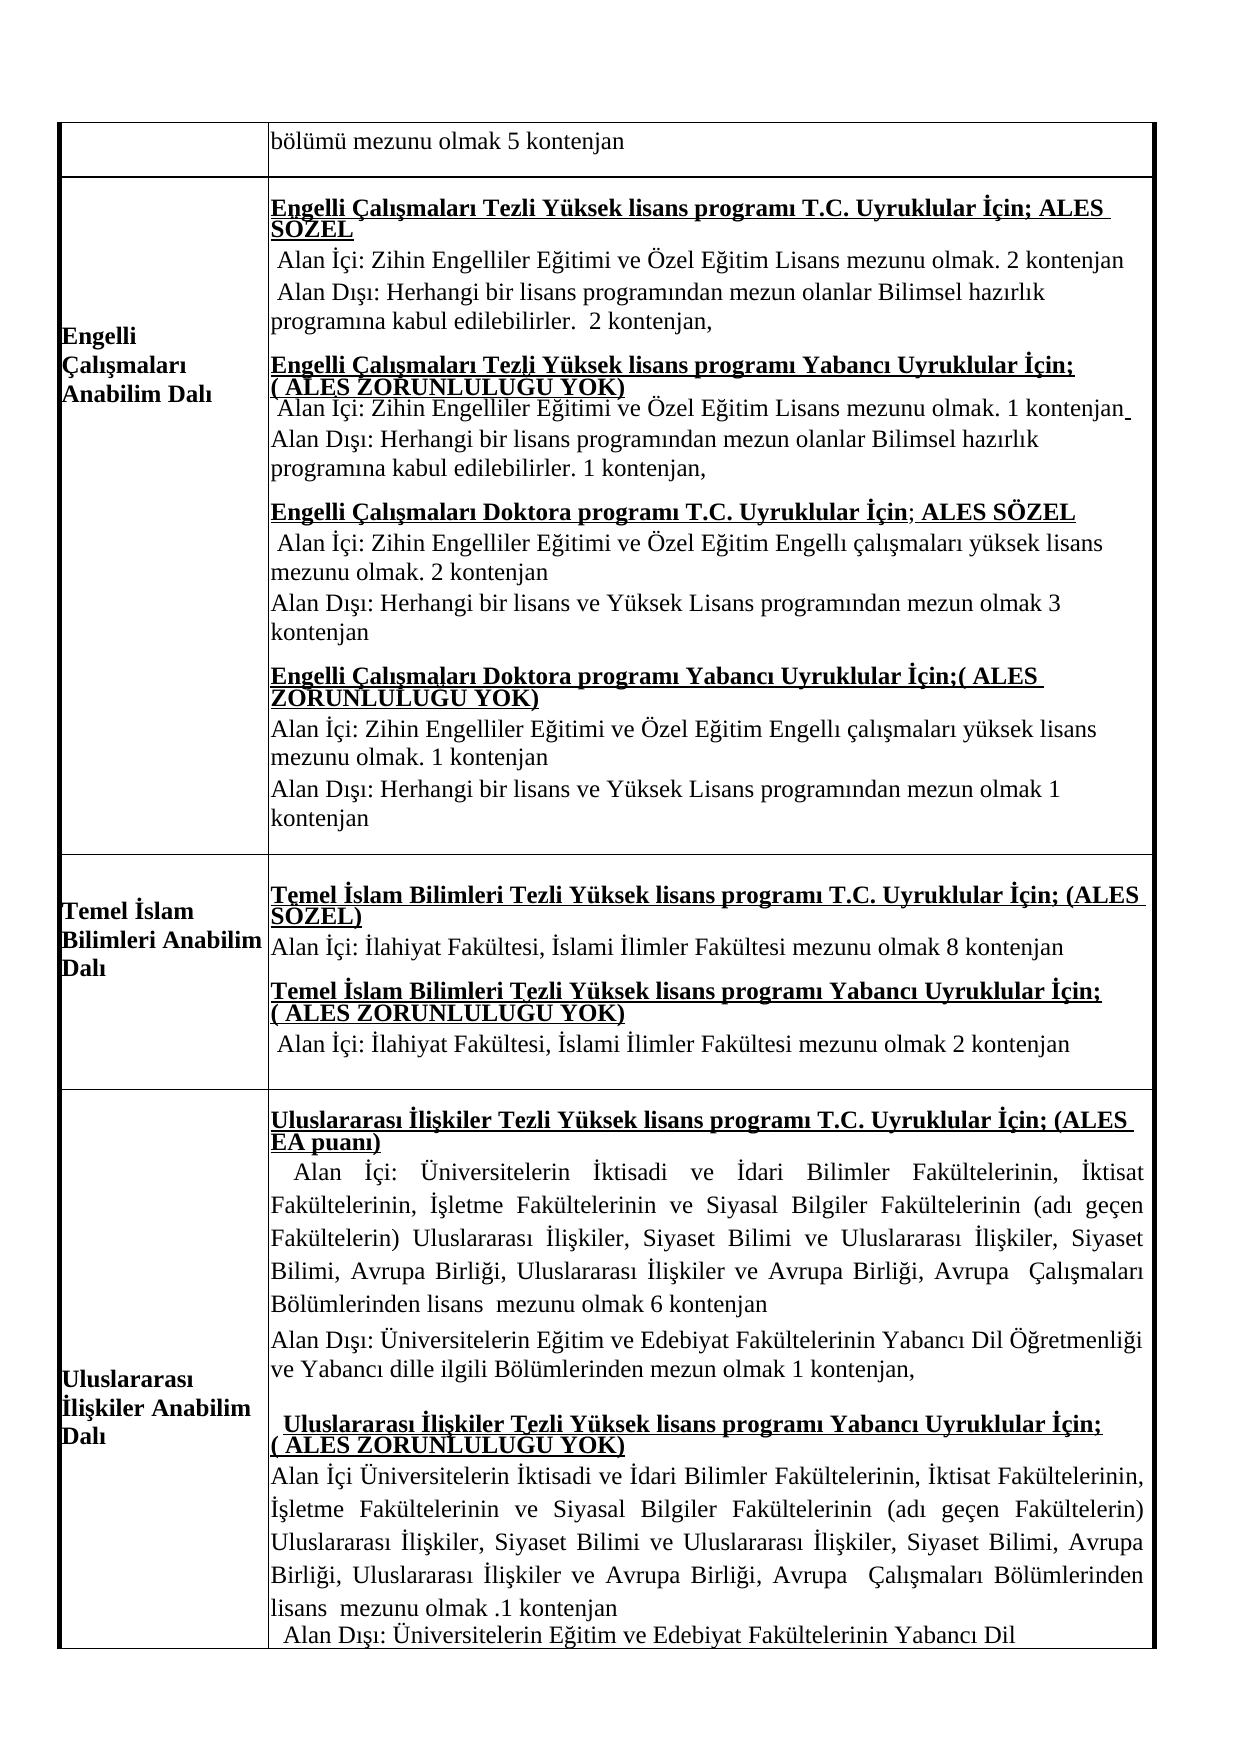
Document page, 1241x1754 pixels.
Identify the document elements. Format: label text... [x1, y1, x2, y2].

table_cell Engelli Çalışmaları Tezli Yüksek lisans programı T.C. Uyruklular İçin; ALES SÖZEL Alan İçi: Zihin Engelliler Eğitimi ve Özel Eğitim Lisans mezunu olmak. 2 kontenjan Alan Dışı: Herhangi bir lisans programından mezun olanlar Bilimsel hazırlık programına kabul edilebilirler. 2 kontenjan, Engelli Çalışmaları Tezli Yüksek lisans programı Yabancı Uyruklular İçin;( ALES ZORUNLULUĞU YOK) Alan İçi: Zihin Engelliler Eğitimi ve Özel Eğitim Lisans mezunu olmak. 1 kontenjan Alan Dışı: Herhangi bir lisans programından mezun olanlar Bilimsel hazırlık programına kabul edilebilirler. 1 kontenjan, Engelli Çalışmaları Doktora programı T.C. Uyruklular İçin; ALES SÖZEL Alan İçi: Zihin Engelliler Eğitimi ve Özel Eğitim Engellı çalışmaları yüksek lisans mezunu olmak. 2 kontenjan Alan Dışı: Herhangi bir lisans ve Yüksek Lisans programından mezun olmak 3 kontenjan Engelli Çalışmaları Doktora programı Yabancı Uyruklular İçin;( ALES ZORUNLULUĞU YOK) Alan İçi: Zihin Engelliler Eğitimi ve Özel Eğitim Engellı çalışmaları yüksek lisans mezunu olmak. 1 kontenjan Alan Dışı: Herhangi bir lisans ve Yüksek Lisans programından mezun olmak 1 kontenjan [269, 178, 1152, 853]
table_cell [269, 1090, 1152, 1647]
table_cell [269, 123, 1152, 176]
table_cell Temel İslam Bilimleri Anabilim Dalı [62, 855, 268, 1089]
table_cell Engelli Çalışmaları Anabilim Dalı [62, 178, 268, 853]
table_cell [62, 1090, 268, 1647]
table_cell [62, 123, 268, 176]
table_cell Temel İslam Bilimleri Tezli Yüksek lisans programı T.C. Uyruklular İçin; (ALES SÖZEL) Alan İçi: İlahiyat Fakültesi, İslami İlimler Fakültesi mezunu olmak 8 kontenjan Temel İslam Bilimleri Tezli Yüksek lisans programı Yabancı Uyruklular İçin;( ALES ZORUNLULUĞU YOK) Alan İçi: İlahiyat Fakültesi, İslami İlimler Fakültesi mezunu olmak 2 kontenjan [269, 855, 1152, 1089]
